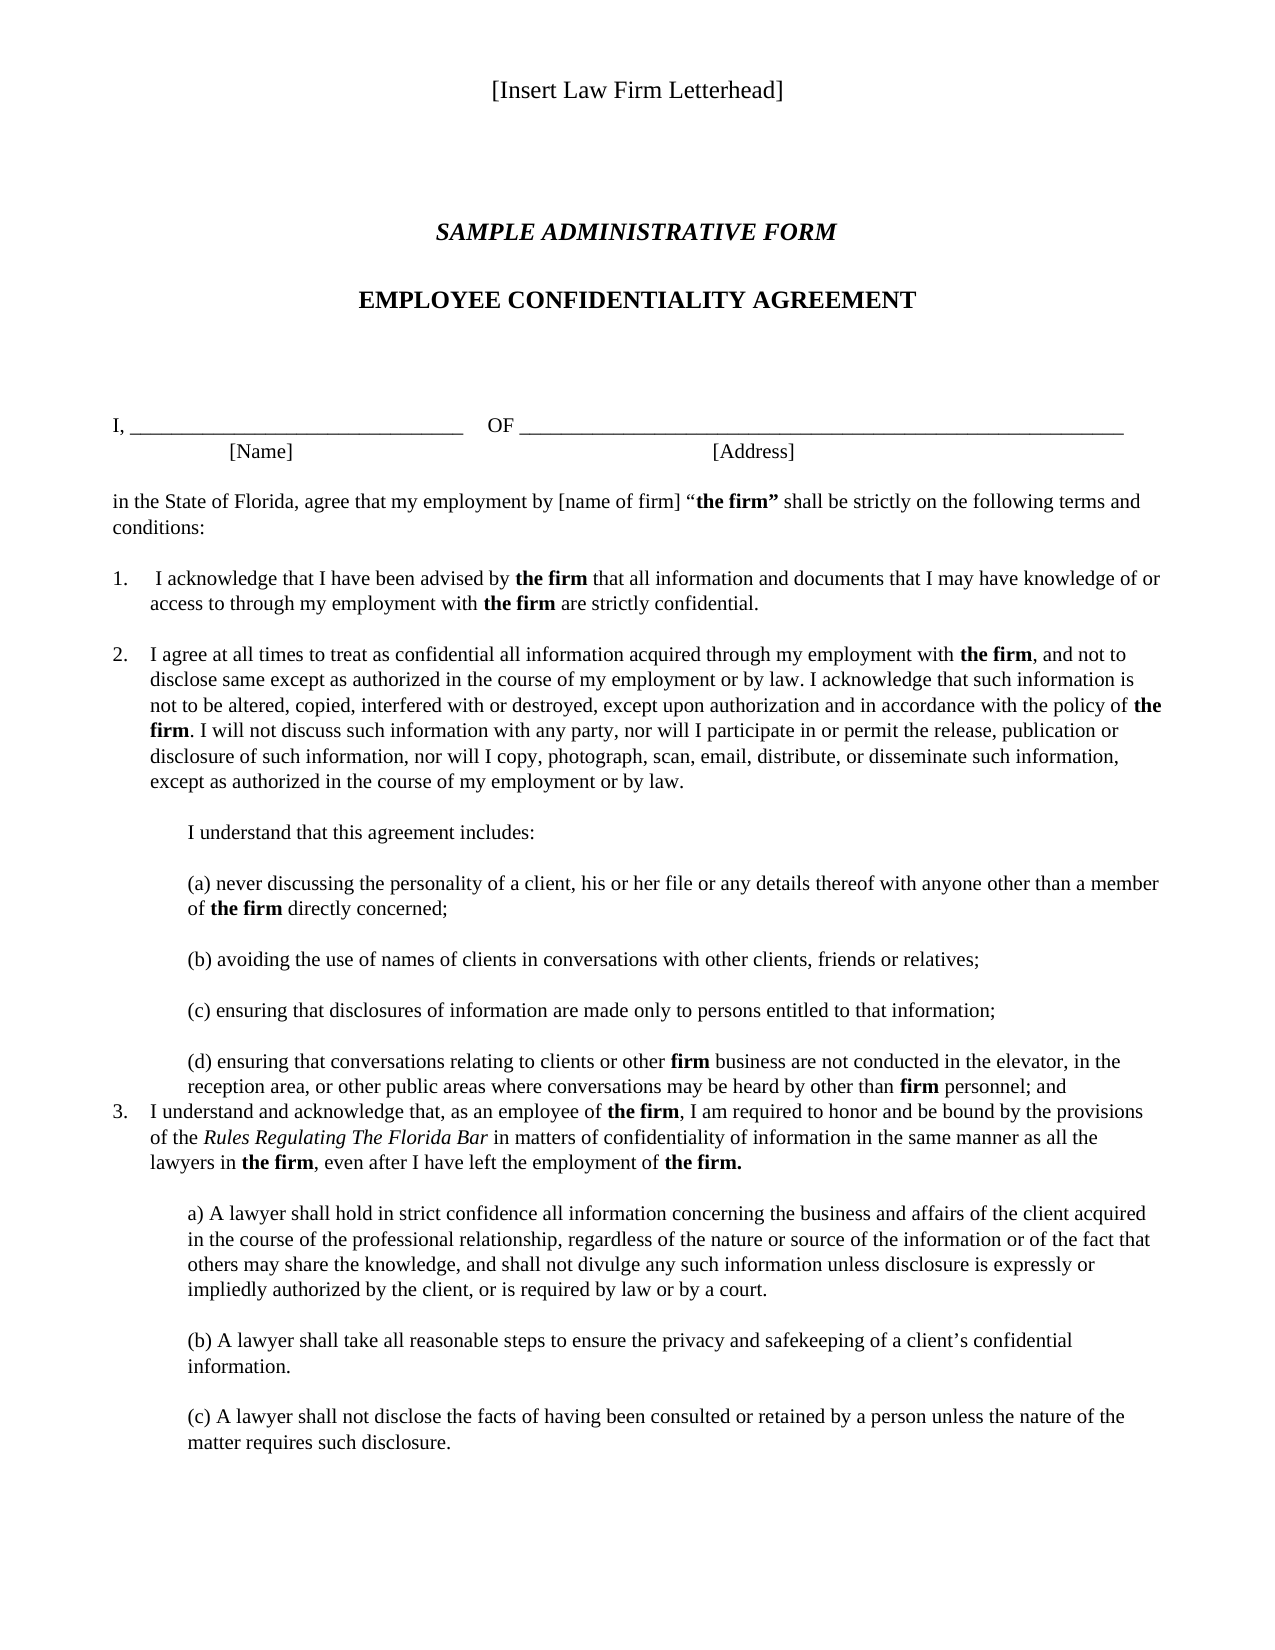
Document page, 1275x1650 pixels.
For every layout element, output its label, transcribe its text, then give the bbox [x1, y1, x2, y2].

text a) A lawyer shall hold in strict confidence all information concerning the business and affairs of the client acquired in the course of the professional relationship, regardless of the nature or source of the information or of the fact that others may share the knowledge, and shall not divulge any such information unless disclosure is expressly or impliedly authorized by the client, or is required by law or by a court. [187, 1201, 1162, 1301]
text (b) A lawyer shall take all reasonable steps to ensure the privacy and safekeeping of a client’s confidential information. [187, 1328, 1162, 1378]
text I, ________________________________ OF __________________________________________________________ [112, 413, 1162, 437]
list I understand and acknowledge that, as an employee of the firm, I am required to honor and be bound by the provisions of the Rules Regulating The Florida Bar in matters of confidentiality of information in the same manner as all the lawyers in the firm, even after I have left the employment of the firm. [112, 1099, 1162, 1174]
text I understand that this agreement includes: [187, 820, 1162, 844]
text [Name] [Address] [112, 439, 1162, 463]
text (b) avoiding the use of names of clients in conversations with other clients, friends or relatives; [187, 947, 1162, 971]
list I agree at all times to treat as confidential all information acquired through my employment with the firm, and not to disclose same except as authorized in the course of my employment or by law. I acknowledge that such information is not to be altered, copied, interfered with or destroyed, except upon authorization and in accordance with the policy of the firm. I will not discuss such information with any party, nor will I participate in or permit the release, publication or disclosure of such information, nor will I copy, photograph, scan, email, distribute, or disseminate such information, except as authorized in the course of my employment or by law. [112, 642, 1162, 793]
text (a) never discussing the personality of a client, his or her file or any details thereof with anyone other than a member of the firm directly concerned; [187, 871, 1162, 920]
text (d) ensuring that conversations relating to clients or other firm business are not conducted in the elevator, in the reception area, or other public areas where conversations may be heard by other than firm personnel; and [187, 1049, 1162, 1098]
text (c) ensuring that disclosures of information are made only to persons entitled to that information; [187, 998, 1162, 1022]
title EMPLOYEE CONFIDENTIALITY AGREEMENT [112, 286, 1162, 314]
text SAMPLE ADMINISTRATIVE FORM [112, 217, 1162, 246]
text (c) A lawyer shall not disclose the facts of having been consulted or retained by a person unless the nature of the matter requires such disclosure. [187, 1404, 1162, 1454]
text in the State of Florida, agree that my employment by [name of firm] “the firm” shall be strictly on the following terms and conditions: [112, 489, 1162, 539]
list I acknowledge that I have been advised by the firm that all information and documents that I may have knowledge of or access to through my employment with the firm are strictly confidential. [112, 566, 1162, 615]
